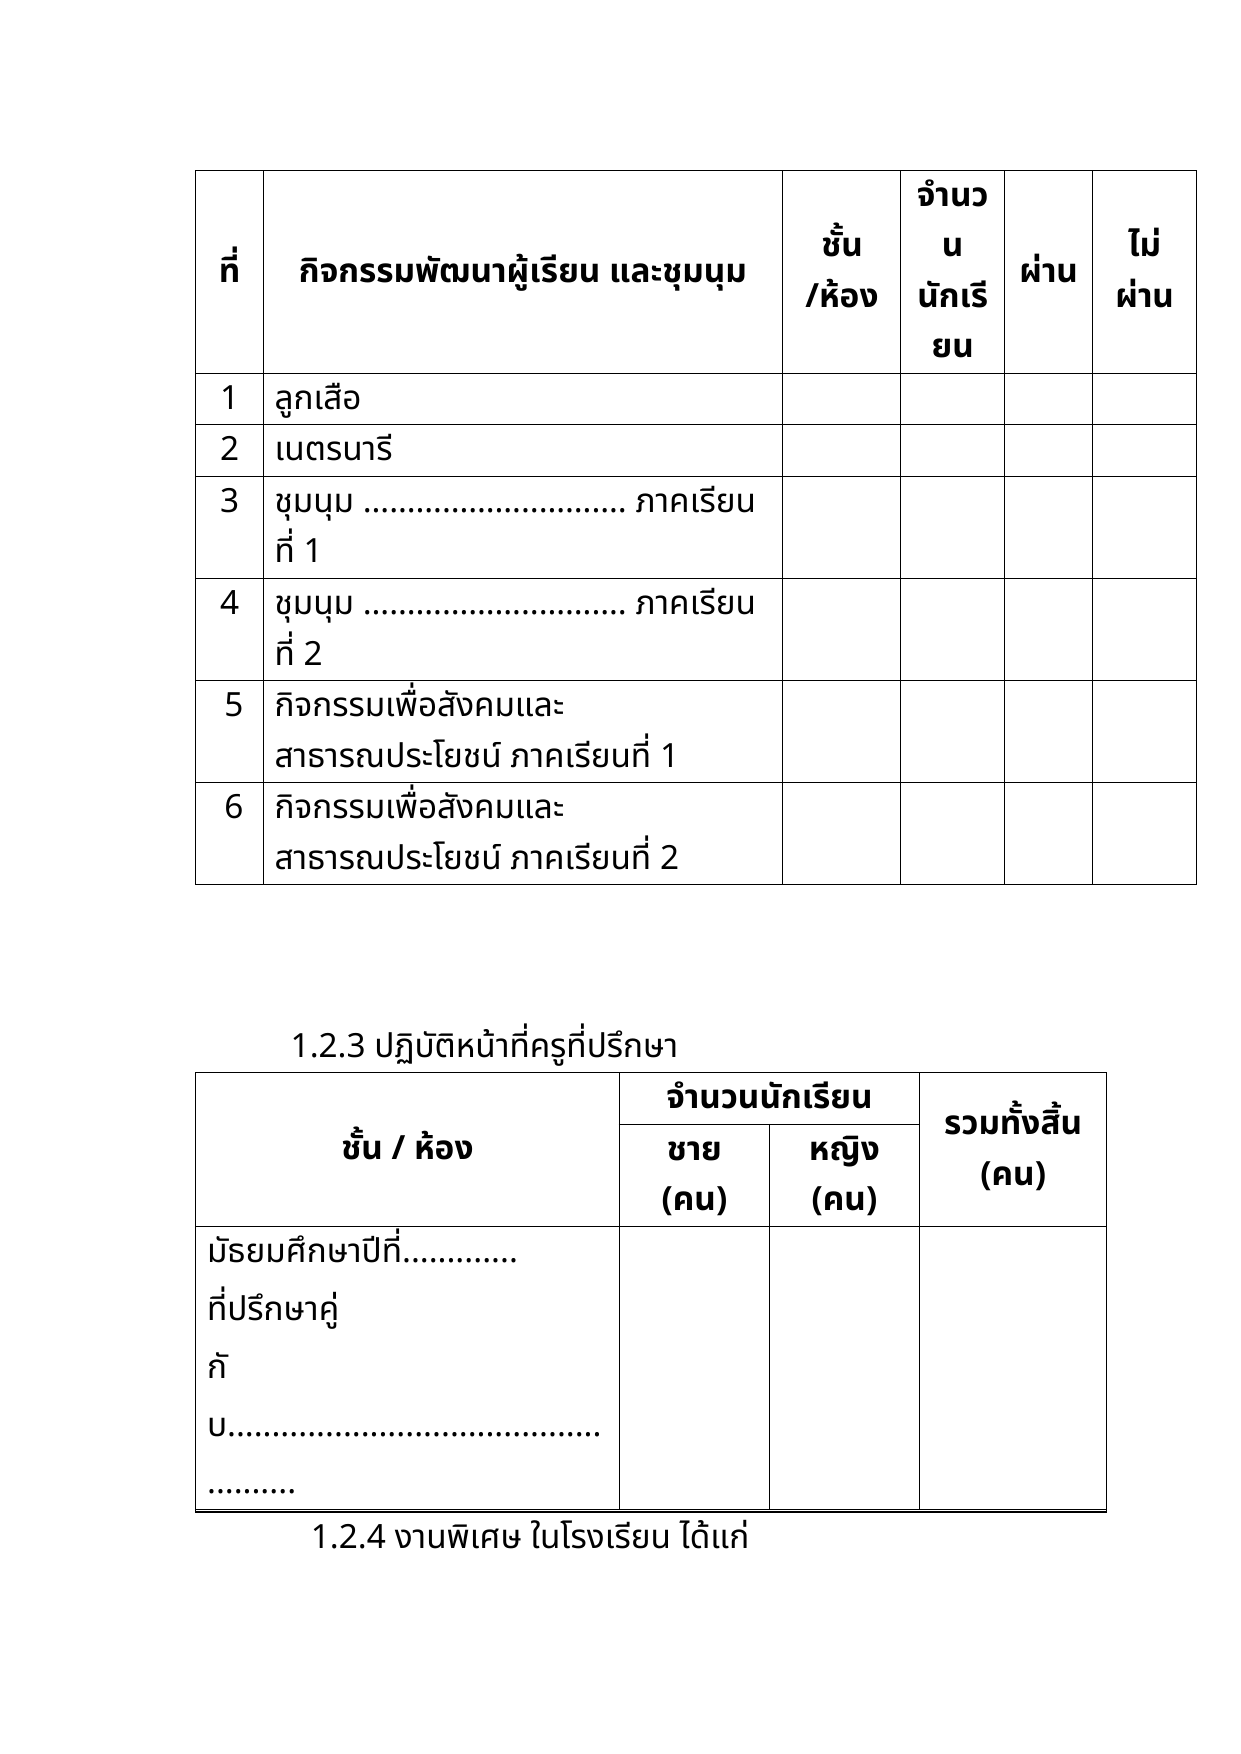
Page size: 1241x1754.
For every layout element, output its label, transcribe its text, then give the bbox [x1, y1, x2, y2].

table_header ผ่าน [1005, 171, 1092, 373]
table_cell [620, 1227, 769, 1509]
table_cell [1093, 579, 1196, 680]
table_cell ชาย (คน) [620, 1125, 769, 1226]
table_cell ลูกเสือ [264, 374, 782, 424]
table_header จำนวนนักเรียน [620, 1073, 919, 1124]
table_header ชั้น / ห้อง [196, 1073, 619, 1226]
table_header รวมทั้งสิ้น (คน) [920, 1073, 1106, 1226]
table_cell กิจกรรมเพื่อสังคมและสาธารณประโยชน์ ภาคเรียนที่ 1 [264, 681, 782, 782]
table_cell [783, 477, 900, 578]
table_cell [783, 783, 900, 884]
table_header ที่ [196, 171, 263, 373]
table_cell ชุมนุม ………………..………. ภาคเรียนที่ 1 [264, 477, 782, 578]
table_cell มัธยมศึกษาปีที่............. ที่ปรึกษาคู่กับ.................................................... [196, 1227, 619, 1509]
table_cell [1005, 425, 1092, 476]
text 1.2.4 งานพิเศษ ในโรงเรียน ได้แก่ [207, 1513, 1093, 1563]
table_cell [1005, 681, 1092, 782]
table_header จำนวนนักเรียน [901, 171, 1004, 373]
table_cell [783, 425, 900, 476]
table_cell [1005, 579, 1092, 680]
table_header กิจกรรมพัฒนาผู้เรียน และชุมนุม [264, 171, 782, 373]
table_cell กิจกรรมเพื่อสังคมและสาธารณประโยชน์ ภาคเรียนที่ 2 [264, 783, 782, 884]
table_cell หญิง (คน) [770, 1125, 919, 1226]
table_cell ชุมนุม ………………..………. ภาคเรียนที่ 2 [264, 579, 782, 680]
table_cell [901, 783, 1004, 884]
table_cell [920, 1227, 1106, 1509]
table_cell [783, 579, 900, 680]
table_cell 1 [196, 374, 263, 424]
table_cell 5 [196, 681, 263, 782]
table_cell [1005, 783, 1092, 884]
table_cell [1005, 477, 1092, 578]
table_cell 3 [196, 477, 263, 578]
table_cell 6 [196, 783, 263, 884]
table_cell [770, 1227, 919, 1509]
table_header ไม่ผ่าน [1093, 171, 1196, 373]
table_cell [901, 579, 1004, 680]
text 1.2.3 ปฏิบัติหน้าที่ครูที่ปรึกษา [207, 1022, 1093, 1072]
table_cell 2 [196, 425, 263, 476]
table_cell 4 [196, 579, 263, 680]
table_cell [901, 477, 1004, 578]
table_cell [901, 681, 1004, 782]
table_cell [901, 425, 1004, 476]
table_cell [1093, 477, 1196, 578]
table_cell [1093, 681, 1196, 782]
table_cell เนตรนารี [264, 425, 782, 476]
table_header ชั้น /ห้อง [783, 171, 900, 373]
table_cell [1093, 425, 1196, 476]
table_cell [783, 374, 900, 424]
table_cell [1005, 374, 1092, 424]
table_cell [1093, 783, 1196, 884]
table_cell [1093, 374, 1196, 424]
table_cell [783, 681, 900, 782]
table_cell [901, 374, 1004, 424]
